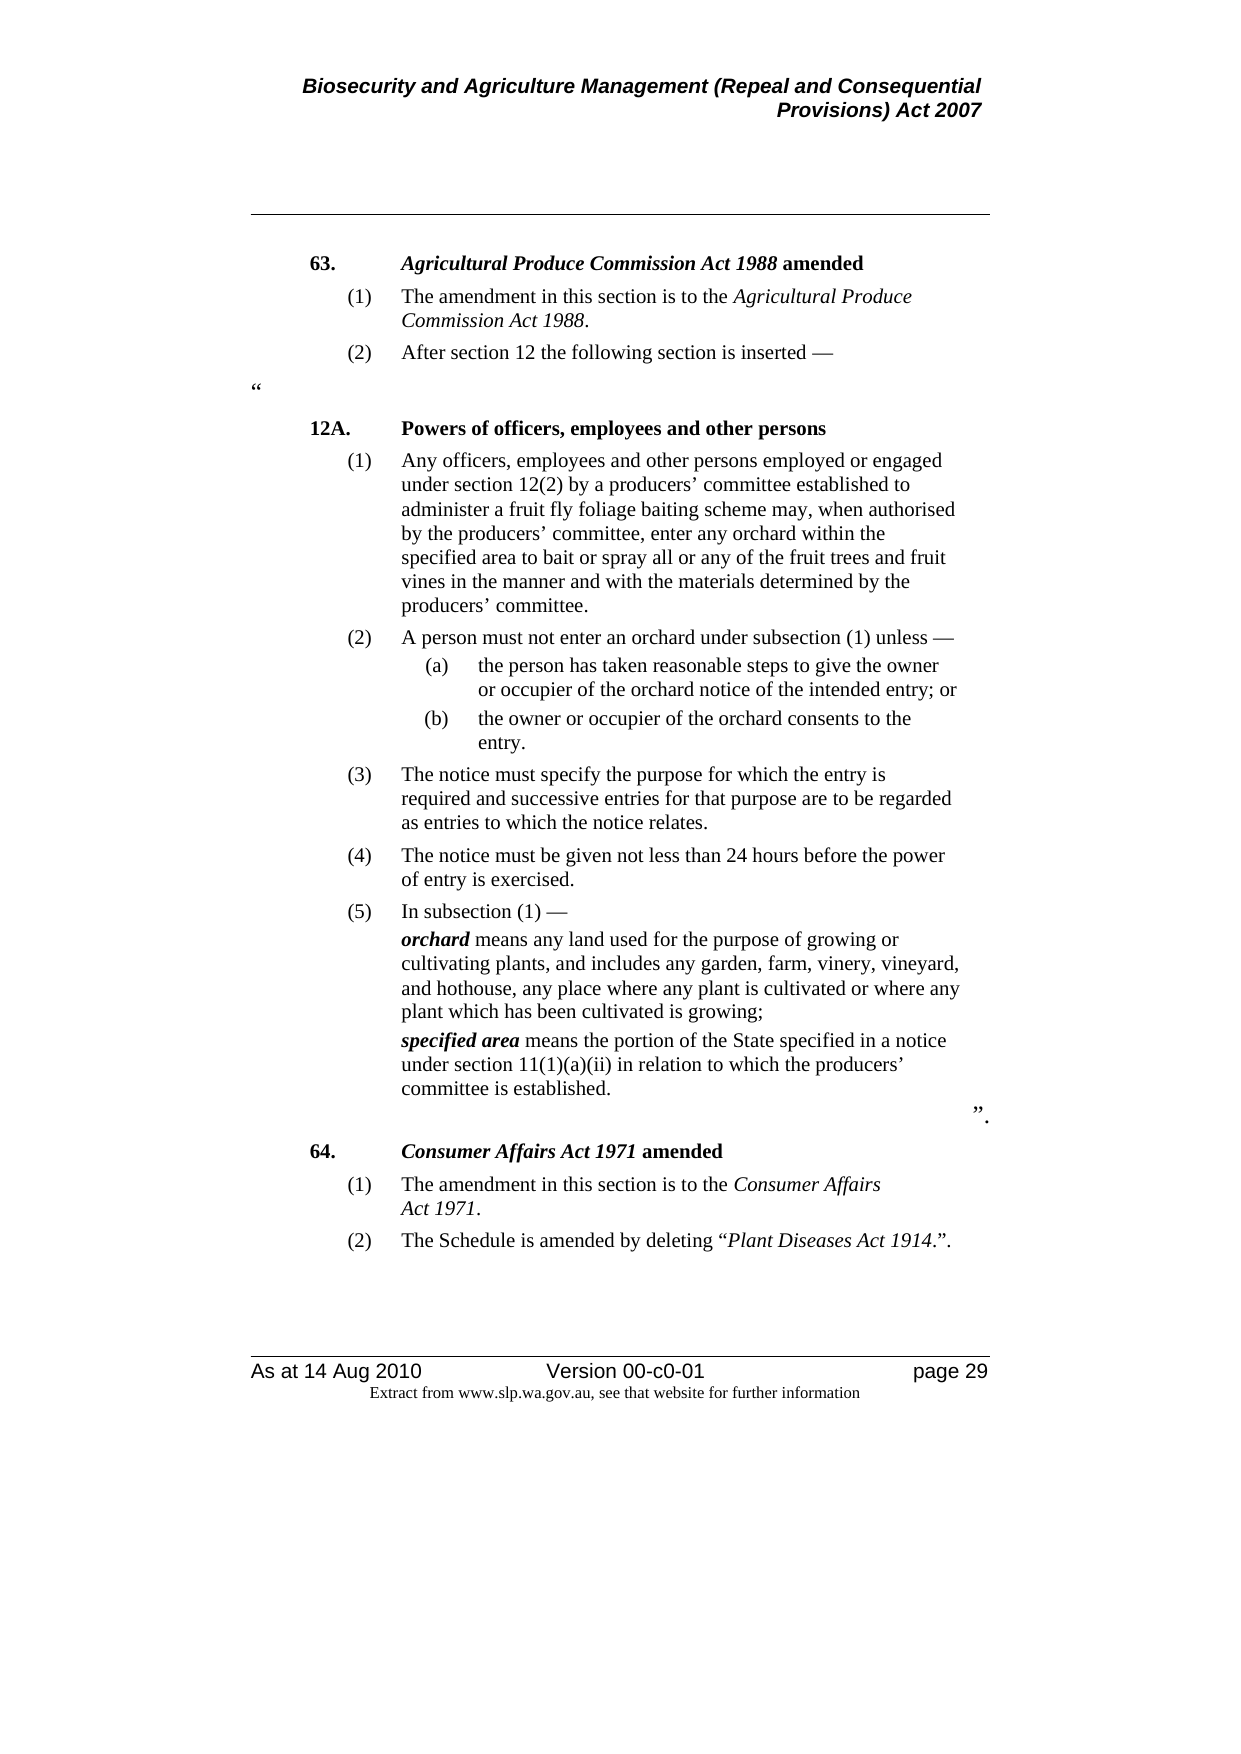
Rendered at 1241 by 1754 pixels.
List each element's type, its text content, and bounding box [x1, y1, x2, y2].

text (a) the person has taken reasonable steps to give the owner or occupier of the orchard notice of the intended entry; or [389, 653, 960, 701]
text (4) The notice must be given not less than 24 hours before the power of entry is exercised. [312, 843, 960, 891]
text (2) After section 12 the following section is inserted — [312, 340, 960, 364]
text specified area means the portion of the State specified in a notice under section 11(1)(a)(ii) in relation to which the producers’ committee is established. [369, 1028, 960, 1100]
text (2) The Schedule is amended by deleting “Plant Diseases Act 1914.”. [312, 1228, 960, 1252]
text (b) the owner or occupier of the orchard consents to the entry. [389, 706, 960, 754]
text (5) In subsection (1) — [312, 899, 960, 923]
subtitle 64. Consumer Affairs Act 1971 amended [309, 1139, 960, 1163]
text orchard means any land used for the purpose of growing or cultivating plants, and includes any garden, farm, vinery, vineyard, and hothouse, any place where any plant is cultivated or where any plant which has been cultivated is growing; [369, 927, 960, 1023]
subtitle 63. Agricultural Produce Commission Act 1988 amended [309, 251, 960, 275]
text (1) The amendment in this section is to the Agricultural Produce Commission Act 1988. [312, 284, 960, 332]
subtitle 12A. Powers of officers, employees and other persons [309, 416, 960, 440]
text (1) Any officers, employees and other persons employed or engaged under section 12(2) by a producers’ committee established to administer a fruit fly foliage baiting scheme may, when authorised by the producers’ committee, enter any orchard within the specified area to bait or spray all or any of the fruit trees and fruit vines in the manner and with the materials determined by the producers’ committee. [312, 448, 960, 617]
text (2) A person must not enter an orchard under subsection (1) unless — [312, 625, 960, 649]
text (3) The notice must specify the purpose for which the entry is required and successive entries for that purpose are to be regarded as entries to which the notice relates. [312, 762, 960, 834]
text “ [251, 377, 990, 406]
text ”. [251, 1100, 990, 1129]
text (1) The amendment in this section is to the Consumer Affairs Act 1971. [312, 1171, 960, 1219]
